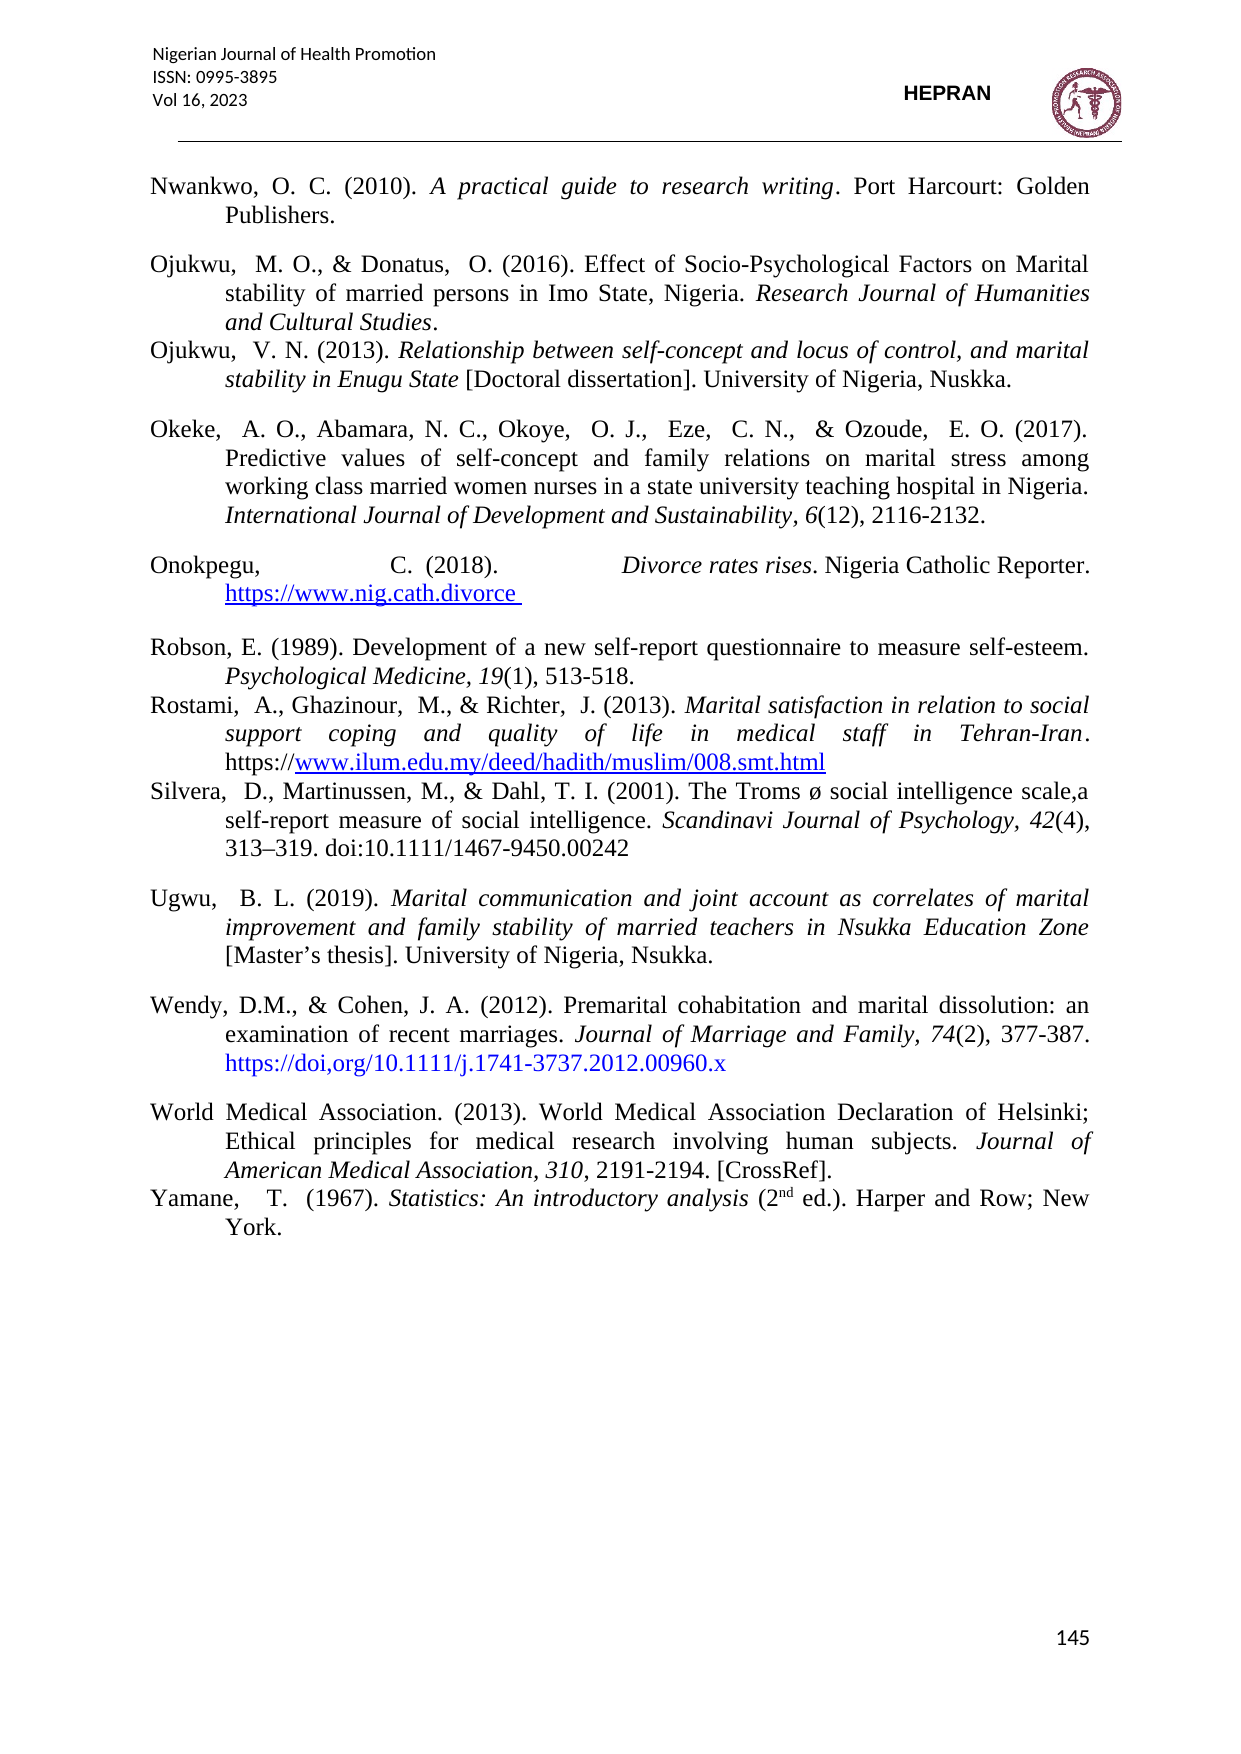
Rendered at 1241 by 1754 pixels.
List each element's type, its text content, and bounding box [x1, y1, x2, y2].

text Silvera, D., Martinussen, M., & Dahl, T. I. (2001). The Troms ø social intelligence scale,a self-report measure of social intelligence. Scandinavi Journal of Psychology, 42(4), 313–319. doi:10.1111/1467-9450.00242 [150, 776, 1090, 862]
text Yamane, T. (1967). Statistics: An introductory analysis (2nd ed.). Harper and Row; New York. [150, 1183, 1090, 1241]
text Ojukwu, V. N. (2013). Relationship between self-concept and locus of control, and marital stability in Enugu State [Doctoral dissertation]. University of Nigeria, Nuskka. [150, 336, 1090, 393]
text Rostami, A., Ghazinour, M., & Richter, J. (2013). Marital satisfaction in relation to social support coping and quality of life in medical staff in Tehran-Iran. https://www.ilum.edu.my/deed/hadith/muslim/008.smt.html [150, 690, 1090, 776]
text Wendy, D.M., & Cohen, J. A. (2012). Premarital cohabitation and marital dissolution: an examination of recent marriages. Journal of Marriage and Family, 74(2), 377-387. https://doi,org/10.1111/j.1741-3737.2012.00960.x [150, 990, 1090, 1076]
text Okeke, A. O., Abamara, N. C., Okoye, O. J., Eze, C. N., & Ozoude, E. O. (2017). Predictive values of self-concept and family relations on marital stress among working class married women nurses in a state university teaching hospital in Nigeria. International Journal of Development and Sustainability, 6(12), 2116-2132. [150, 414, 1090, 529]
picture [1052, 68, 1122, 138]
text Onokpegu, C. (2018). Divorce rates rises. Nigeria Catholic Reporter. https://www.nig.cath.divorce [150, 550, 1090, 607]
text Ojukwu, M. O., & Donatus, O. (2016). Effect of Socio-Psychological Factors on Marital stability of married persons in Imo State, Nigeria. Research Journal of Humanities and Cultural Studies. [150, 249, 1090, 336]
text Robson, E. (1989). Development of a new self-report questionnaire to measure self-esteem. Psychological Medicine, 19(1), 513-518. [150, 632, 1090, 690]
text Nwankwo, O. C. (2010). A practical guide to research writing. Port Harcourt: Golden Publishers. [150, 171, 1090, 228]
text World Medical Association. (2013). World Medical Association Declaration of Helsinki; Ethical principles for medical research involving human subjects. Journal of American Medical Association, 310, 2191-2194. [CrossRef]. [150, 1097, 1090, 1183]
text Ugwu, B. L. (2019). Marital communication and joint account as correlates of marital improvement and family stability of married teachers in Nsukka Education Zone [Master’s thesis]. University of Nigeria, Nsukka. [150, 883, 1090, 969]
